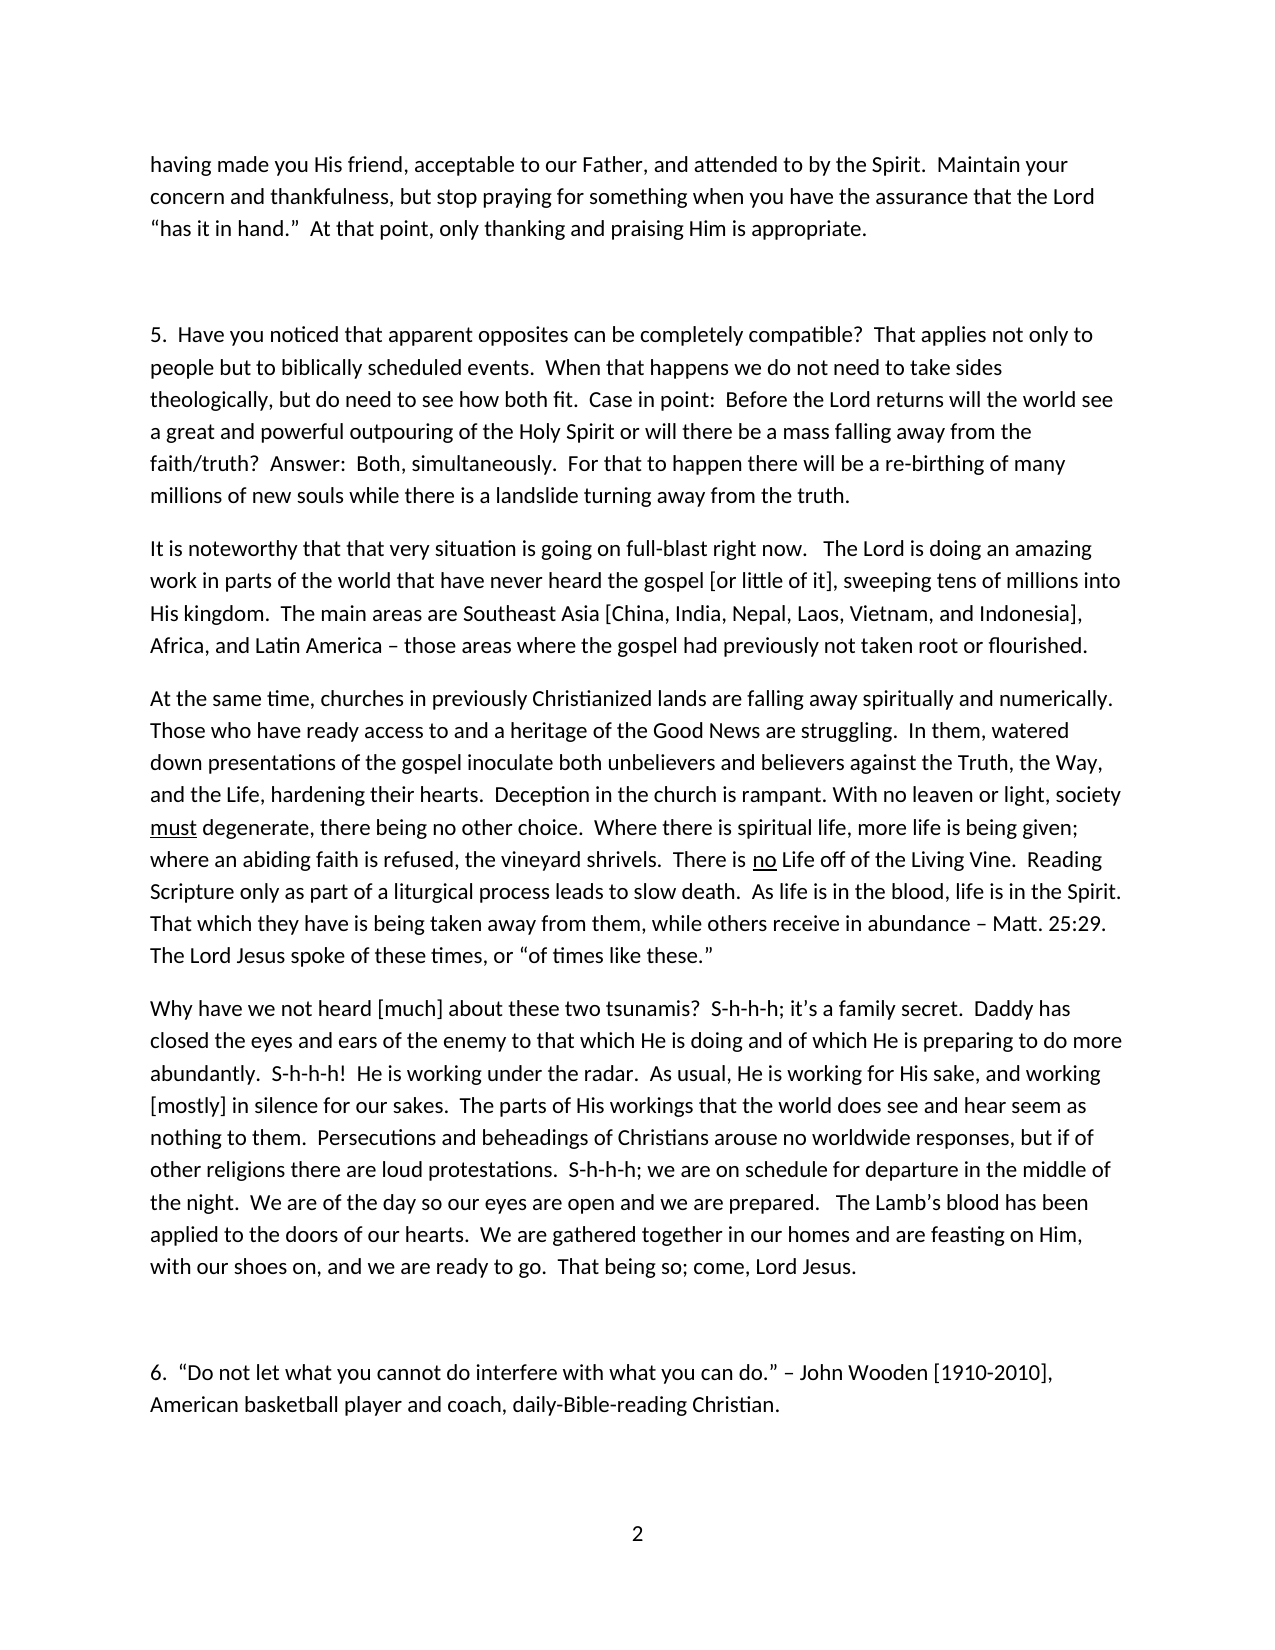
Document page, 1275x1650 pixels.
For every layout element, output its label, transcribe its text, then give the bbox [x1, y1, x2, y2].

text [150, 150, 1125, 242]
text Why have we not heard [much] about these two tsunamis? S-h-h-h; it’s a family secret. Daddy has closed the eyes and ears of the enemy to that which He is doing and of which He is preparing to do more abundantly. S-h-h-h! He is working under the radar. As usual, He is working for His sake, and working [mostly] in silence for our sakes. The parts of His workings that the world does see and hear seem as nothing to them. Persecutions and beheadings of Christians arouse no worldwide responses, but if of other religions there are loud protestations. S-h-h-h; we are on schedule for departure in the middle of the night. We are of the day so our eyes are open and we are prepared. The Lamb’s blood has been applied to the doors of our hearts. We are gathered together in our homes and are feasting on Him, with our shoes on, and we are ready to go. That being so; come, Lord Jesus. [150, 994, 1125, 1280]
text At the same time, churches in previously Christianized lands are falling away spiritually and numerically. Those who have ready access to and a heritage of the Good News are struggling. In them, watered down presentations of the gospel inoculate both unbelievers and believers against the Truth, the Way, and the Life, hardening their hearts. Deception in the church is rampant. With no leaven or light, society must degenerate, there being no other choice. Where there is spiritual life, more life is being given; where an abiding faith is refused, the vineyard shrivels. There is no Life off of the Living Vine. Reading Scripture only as part of a liturgical process leads to slow death. As life is in the blood, life is in the Spirit. That which they have is being taken away from them, while others receive in abundance – Matt. 25:29. The Lord Jesus spoke of these times, or “of times like these.” [150, 684, 1125, 969]
text It is noteworthy that that very situation is going on full-blast right now. The Lord is doing an amazing work in parts of the world that have never heard the gospel [or little of it], sweeping tens of millions into His kingdom. The main areas are Southeast Asia [China, India, Nepal, Laos, Vietnam, and Indonesia], Africa, and Latin America – those areas where the gospel had previously not taken root or flourished. [150, 534, 1125, 659]
text 5. Have you noticed that apparent opposites can be completely compatible? That applies not only to people but to biblically scheduled events. When that happens we do not need to take sides theologically, but do need to see how both fit. Case in point: Before the Lord returns will the world see a great and powerful outpouring of the Holy Spirit or will there be a mass falling away from the faith/truth? Answer: Both, simultaneously. For that to happen there will be a re-birthing of many millions of new souls while there is a landslide turning away from the truth. [150, 320, 1125, 509]
text 6. “Do not let what you cannot do interfere with what you can do.” – John Wooden [1910-2010], American basketball player and coach, daily-Bible-reading Christian. [150, 1358, 1125, 1418]
